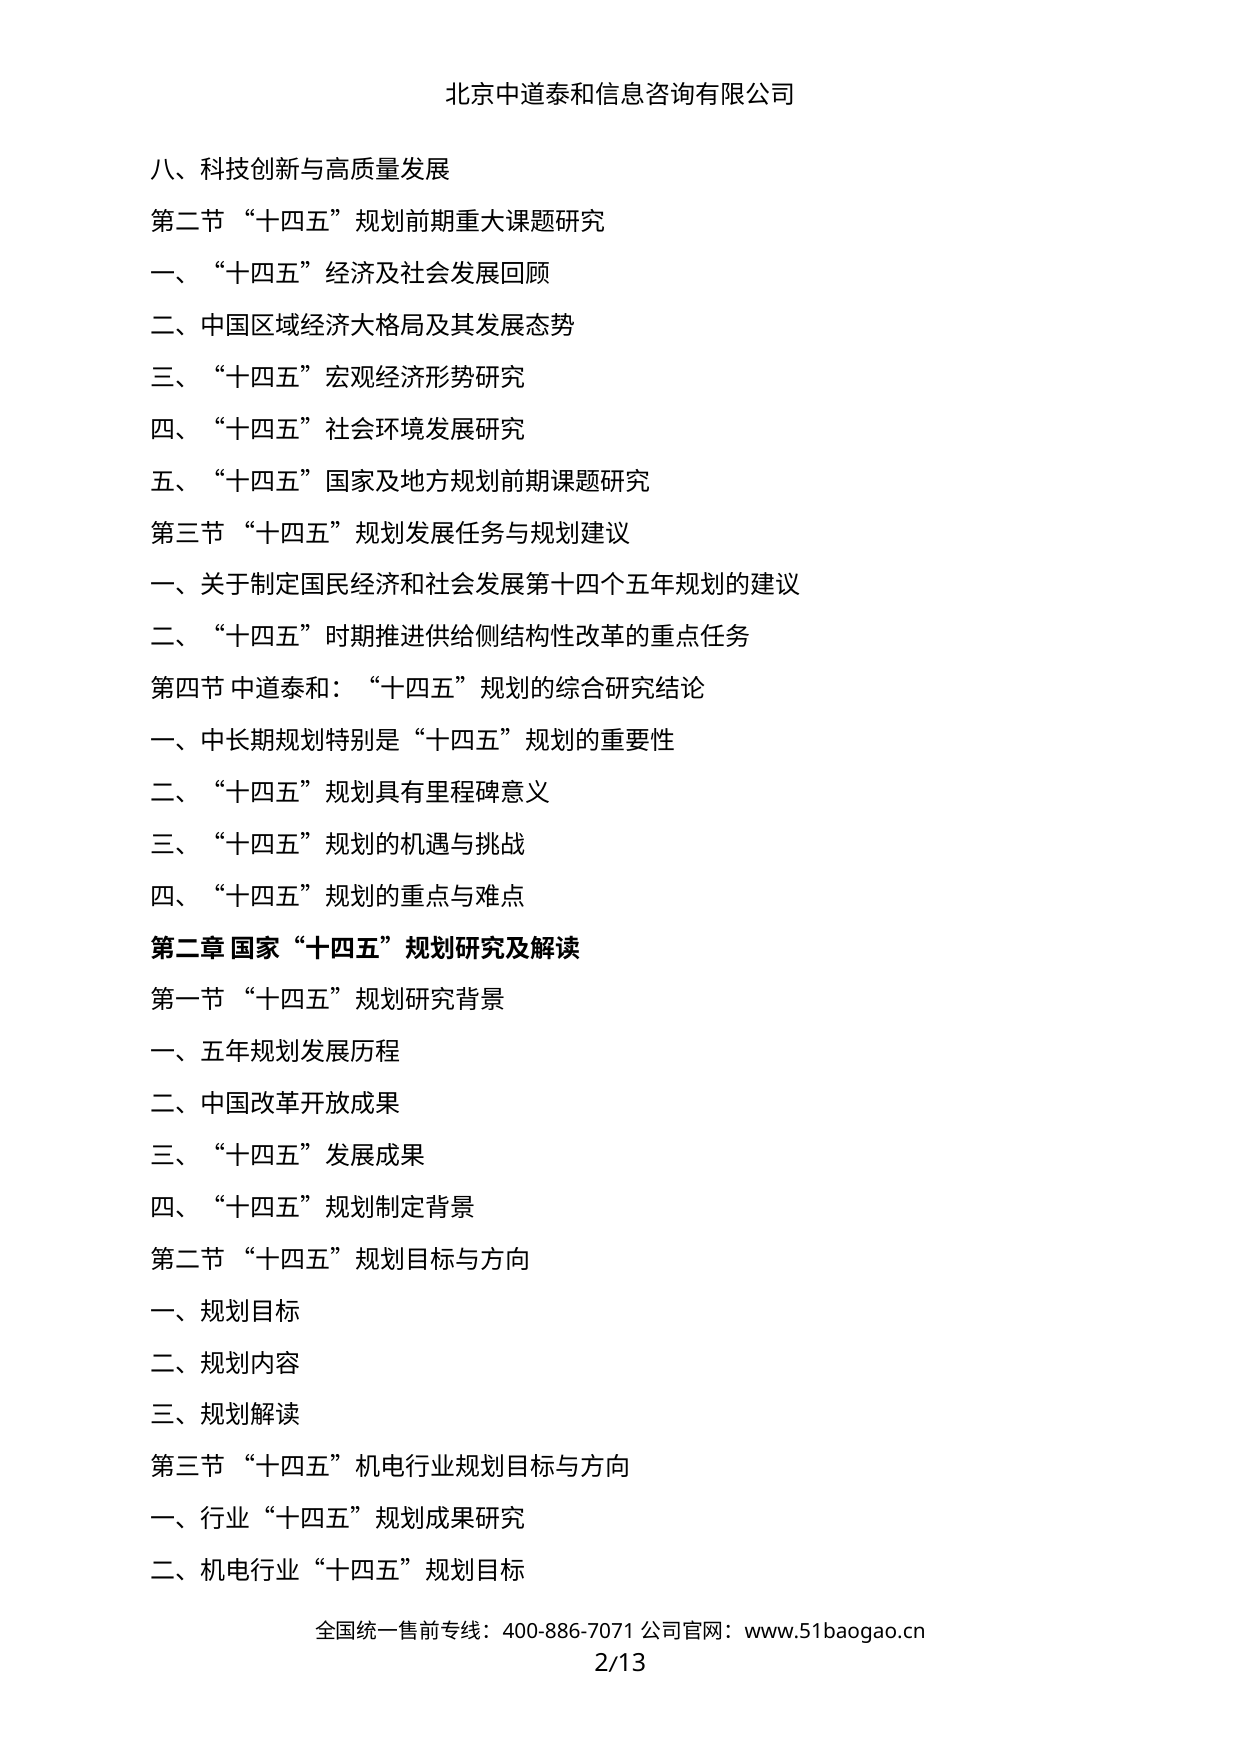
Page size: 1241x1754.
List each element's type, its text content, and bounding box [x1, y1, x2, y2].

text 八、科技创新与高质量发展 [150, 150, 1090, 186]
text 第三节 “十四五”规划发展任务与规划建议 [150, 513, 1090, 549]
text 二、规划内容 [150, 1343, 1090, 1379]
text 一、“十四五”经济及社会发展回顾 [150, 254, 1090, 290]
text 一、关于制定国民经济和社会发展第十四个五年规划的建议 [150, 565, 1090, 601]
text 三、“十四五”宏观经济形势研究 [150, 357, 1090, 394]
text 二、中国区域经济大格局及其发展态势 [150, 306, 1090, 342]
text 第二节 “十四五”规划目标与方向 [150, 1239, 1090, 1276]
text 第二节 “十四五”规划前期重大课题研究 [150, 202, 1090, 238]
text 第一节 “十四五”规划研究背景 [150, 980, 1090, 1016]
text 第三节 “十四五”机电行业规划目标与方向 [150, 1447, 1090, 1483]
text 一、规划目标 [150, 1291, 1090, 1327]
text 四、“十四五”规划的重点与难点 [150, 876, 1090, 912]
text 二、“十四五”规划具有里程碑意义 [150, 772, 1090, 809]
text 一、中长期规划特别是“十四五”规划的重要性 [150, 721, 1090, 757]
text 一、五年规划发展历程 [150, 1032, 1090, 1068]
text 一、行业“十四五”规划成果研究 [150, 1499, 1090, 1535]
text 二、“十四五”时期推进供给侧结构性改革的重点任务 [150, 617, 1090, 653]
text 四、“十四五”社会环境发展研究 [150, 409, 1090, 446]
text 三、“十四五”发展成果 [150, 1136, 1090, 1172]
text 三、规划解读 [150, 1395, 1090, 1431]
text 第二章 国家“十四五”规划研究及解读 [150, 928, 1090, 964]
text 四、“十四五”规划制定背景 [150, 1187, 1090, 1224]
text 二、中国改革开放成果 [150, 1084, 1090, 1120]
text 二、机电行业“十四五”规划目标 [150, 1551, 1090, 1587]
text 第四节 中道泰和：“十四五”规划的综合研究结论 [150, 669, 1090, 705]
text 五、“十四五”国家及地方规划前期课题研究 [150, 461, 1090, 497]
text 三、“十四五”规划的机遇与挑战 [150, 824, 1090, 861]
